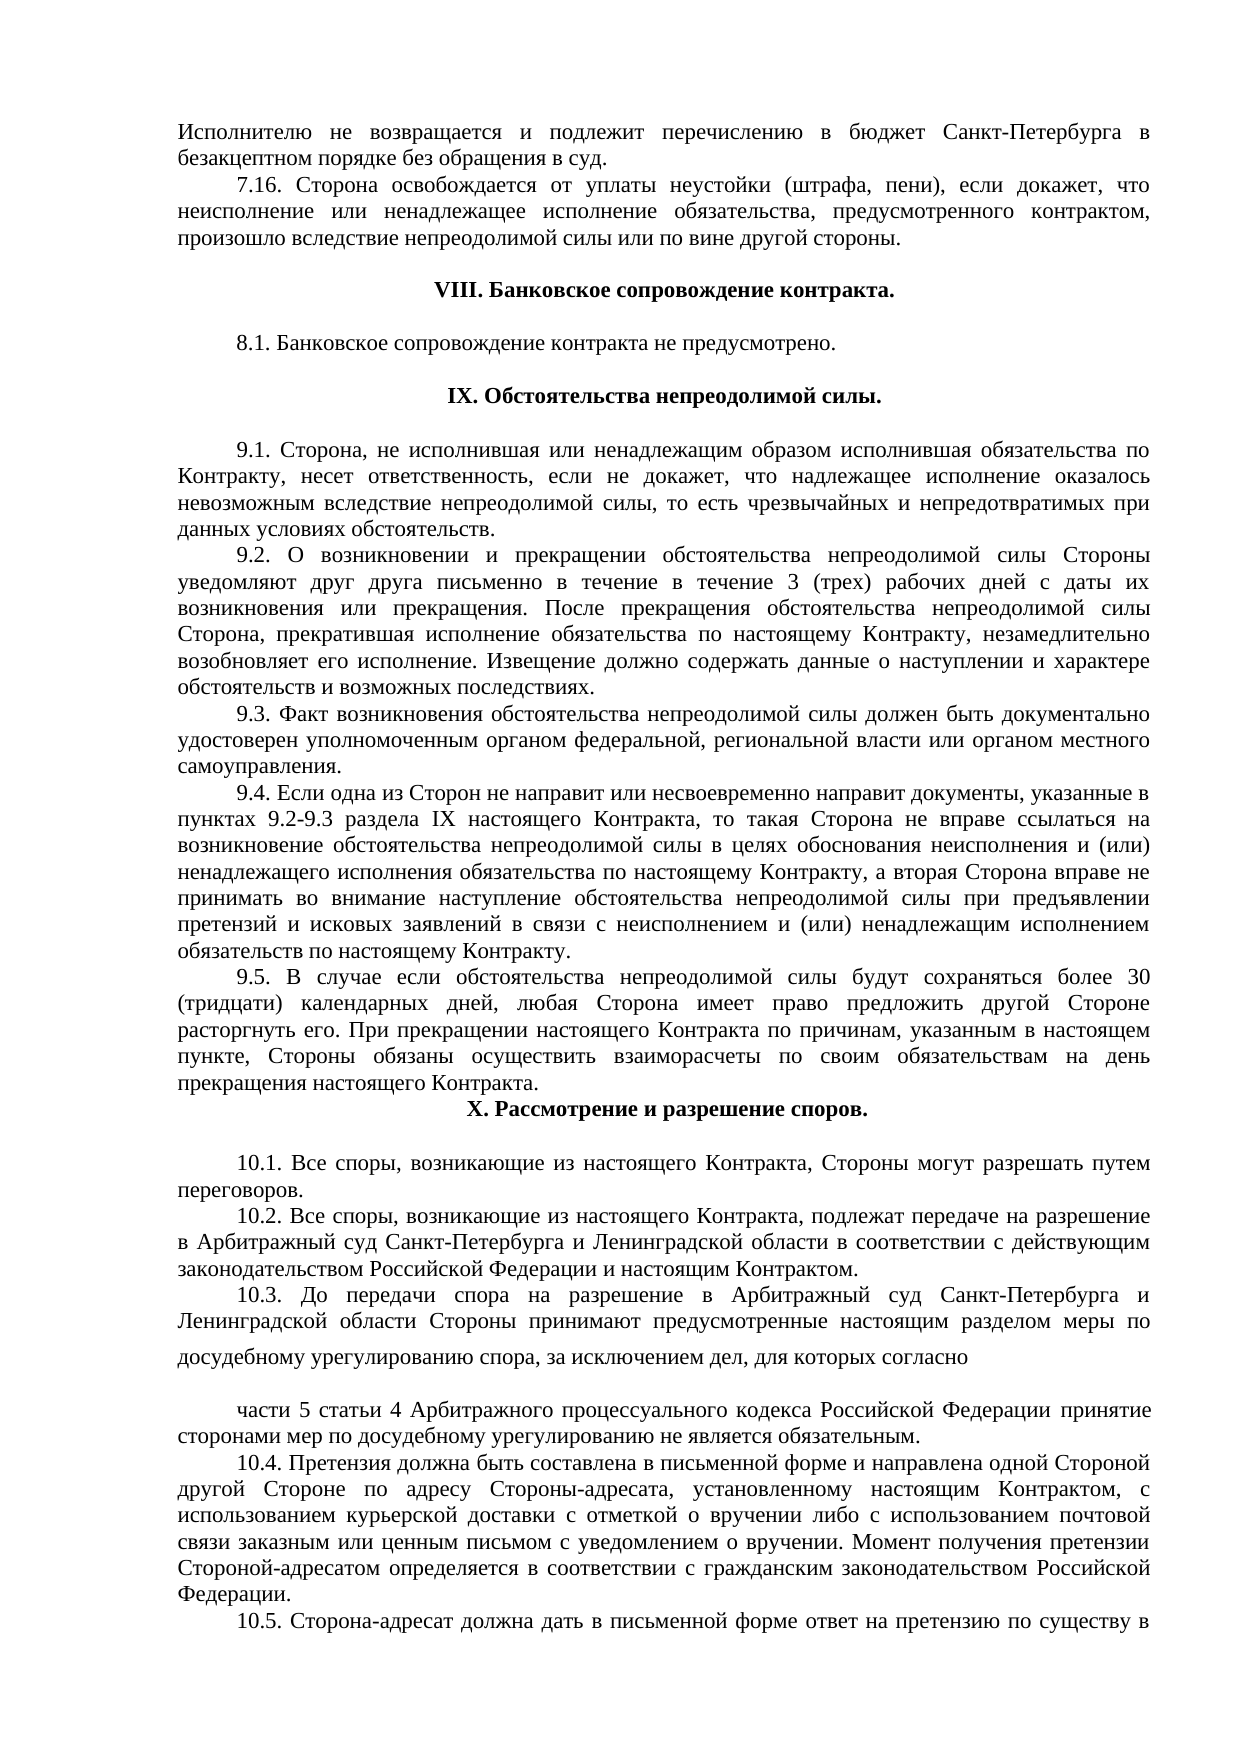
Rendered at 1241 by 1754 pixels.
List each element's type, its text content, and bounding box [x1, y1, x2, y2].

text IX. Обстоятельства непреодолимой силы. [177, 382, 1152, 408]
text 8.1. Банковское сопровождение контракта не предусмотрено. [177, 329, 1152, 355]
text VIII. Банковское сопровождение контракта. [177, 276, 1152, 303]
text 10.2. Все споры, возникающие из настоящего Контракта, подлежат передаче на разрешение в Арбитражный суд Санкт-Петербурга и Ленинградской области в соответствии с действующим законодательством Российской Федерации и настоящим Контрактом. [177, 1202, 1152, 1281]
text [177, 118, 1152, 171]
text 9.4. Если одна из Сторон не направит или несвоевременно направит документы, указанные в пунктах 9.2-9.3 раздела IX настоящего Контракта, то такая Сторона не вправе ссылаться на возникновение обстоятельства непреодолимой силы в целях обоснования неисполнения и (или) ненадлежащего исполнения обязательства по настоящему Контракту, а вторая Сторона вправе не принимать во внимание наступление обстоятельства непреодолимой силы при предъявлении претензий и исковых заявлений в связи с неисполнением и (или) ненадлежащим исполнением обязательств по настоящему Контракту. [177, 779, 1152, 963]
text 7.16. Сторона освобождается от уплаты неустойки (штрафа, пени), если докажет, что неисполнение или ненадлежащее исполнение обязательства, предусмотренного контрактом, произошло вследствие непреодолимой силы или по вине другой стороны. [177, 171, 1152, 250]
text части 5 статьи 4 Арбитражного процессуального кодекса Российской Федерации принятие сторонами мер по досудебному урегулированию не является обязательным. [177, 1396, 1152, 1449]
text 10.3. До передачи спора на разрешение в Арбитражный суд Санкт-Петербурга и Ленинградской области Стороны принимают предусмотренные настоящим разделом меры по досудебному урегулированию спора, за исключением дел, для которых согласно [177, 1281, 1152, 1369]
text 10.1. Все споры, возникающие из настоящего Контракта, Стороны могут разрешать путем переговоров. [177, 1149, 1152, 1202]
text 9.1. Сторона, не исполнившая или ненадлежащим образом исполнившая обязательства по Контракту, несет ответственность, если не докажет, что надлежащее исполнение оказалось невозможным вследствие непреодолимой силы, то есть чрезвычайных и непредотвратимых при данных условиях обстоятельств. [177, 436, 1152, 541]
text 9.2. О возникновении и прекращении обстоятельства непреодолимой силы Стороны уведомляют друг друга письменно в течение в течение 3 (трех) рабочих дней с даты их возникновения или прекращения. После прекращения обстоятельства непреодолимой силы Сторона, прекратившая исполнение обязательства по настоящему Контракту, незамедлительно возобновляет его исполнение. Извещение должно содержать данные о наступлении и характере обстоятельств и возможных последствиях. [177, 541, 1152, 699]
text 9.3. Факт возникновения обстоятельства непреодолимой силы должен быть документально удостоверен уполномоченным органом федеральной, региональной власти или органом местного самоуправления. [177, 699, 1152, 779]
text 10.4. Претензия должна быть составлена в письменной форме и направлена одной Стороной другой Стороне по адресу Стороны-адресата, установленному настоящим Контрактом, с использованием курьерской доставки с отметкой о вручении либо с использованием почтовой связи заказным или ценным письмом с уведомлением о вручении. Момент получения претензии Стороной-адресатом определяется в соответствии с гражданским законодательством Российской Федерации. [177, 1449, 1152, 1607]
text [177, 1607, 1152, 1633]
text X. Рассмотрение и разрешение споров. [177, 1095, 1152, 1121]
text 9.5. В случае если обстоятельства непреодолимой силы будут сохраняться более 30 (тридцати) календарных дней, любая Сторона имеет право предложить другой Стороне расторгнуть его. При прекращении настоящего Контракта по причинам, указанным в настоящем пункте, Стороны обязаны осуществить взаиморасчеты по своим обязательствам на день прекращения настоящего Контракта. [177, 963, 1152, 1095]
